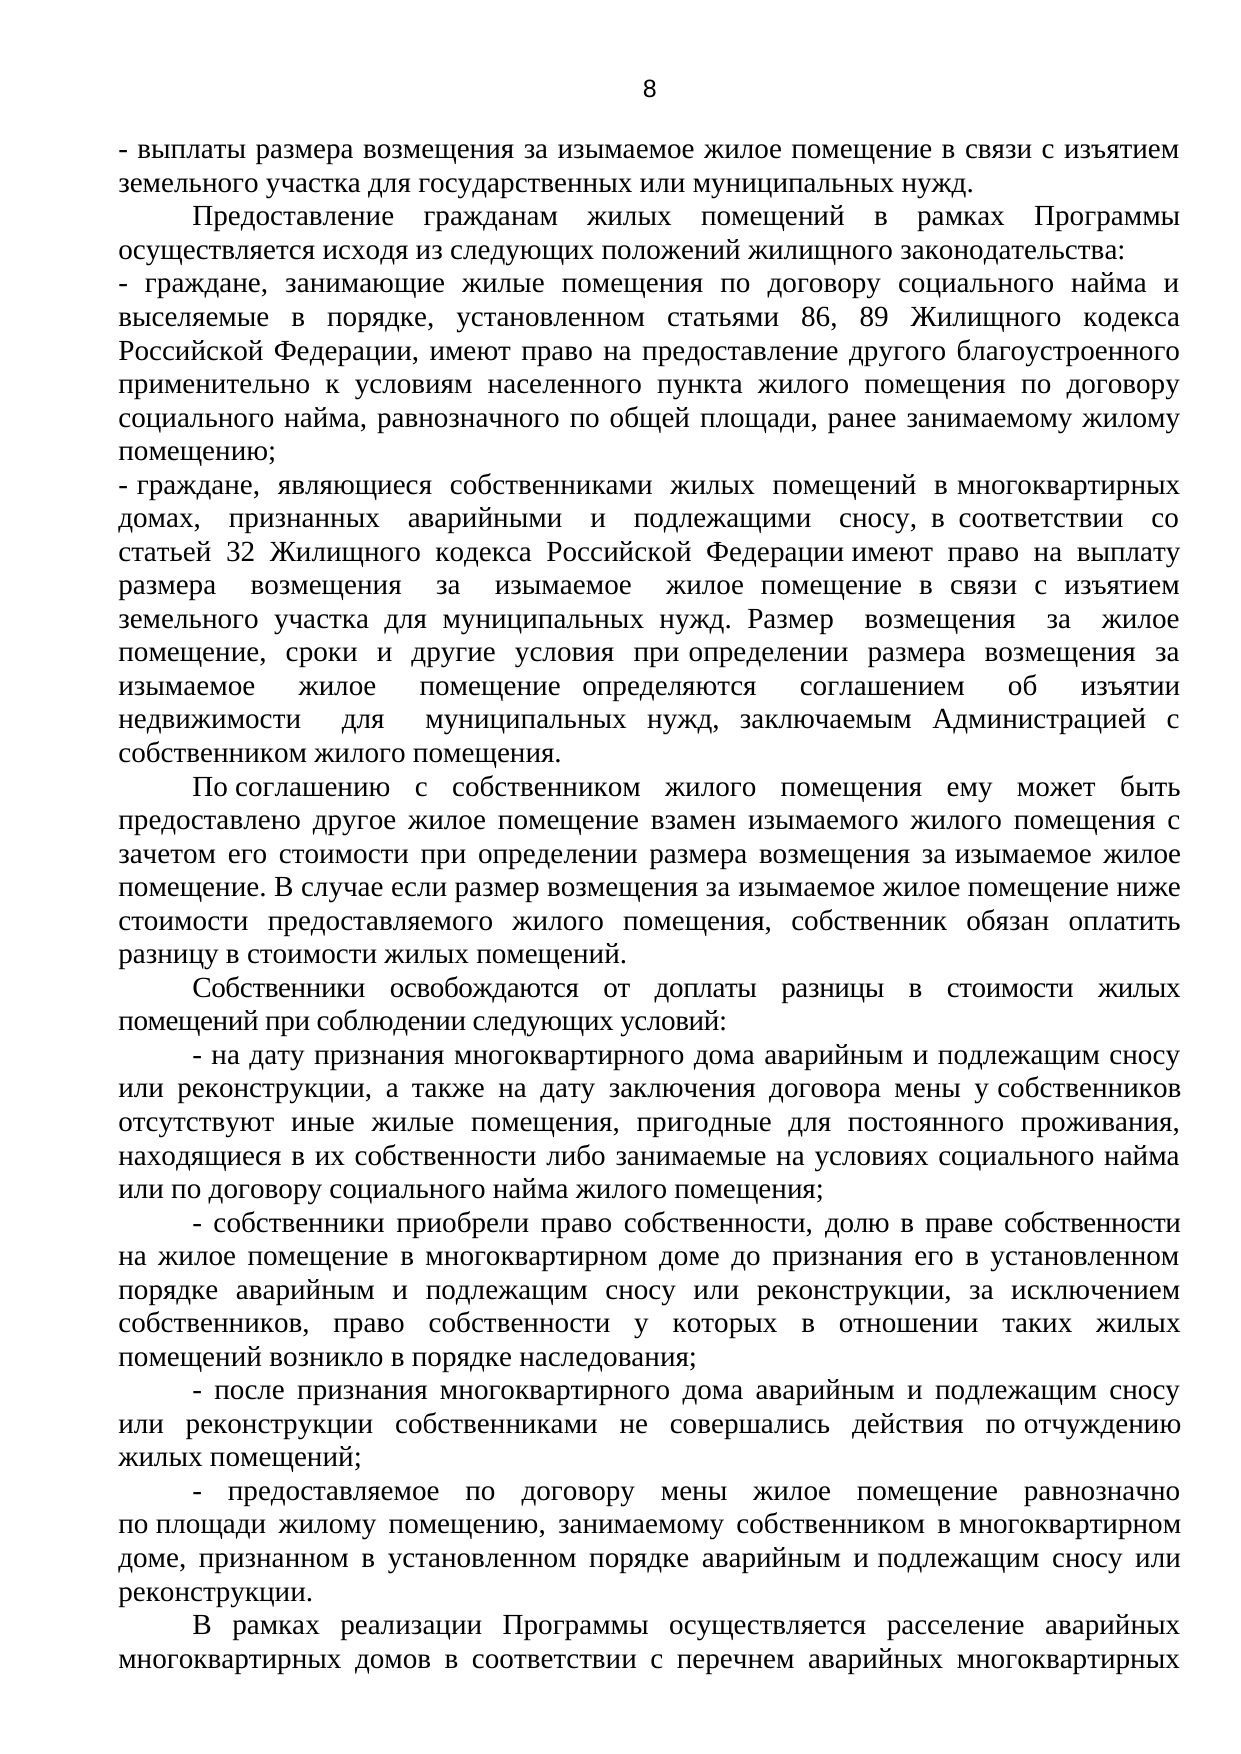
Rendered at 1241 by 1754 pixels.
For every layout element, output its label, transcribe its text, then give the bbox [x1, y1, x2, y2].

text - на дату признания многоквартирного дома аварийным и подлежащим сносу или реконструкции, а также на дату заключения договора мены у собственников отсутствуют иные жилые помещения, пригодные для постоянного проживания, находящиеся в их собственности либо занимаемые на условиях социального найма или по договору социального найма жилого помещения; [118, 1037, 1181, 1205]
text Предоставление гражданам жилых помещений в рамках Программы осуществляется исходя из следующих положений жилищного законодательства: [118, 198, 1181, 266]
text - граждане, занимающие жилые помещения по договору социального найма и выселяемые в порядке, установленном статьями 86, 89 Жилищного кодекса Российской Федерации, имеют право на предоставление другого благоустроенного применительно к условиям населенного пункта жилого помещения по договору социального найма, равнозначного по общей площади, ранее занимаемому жилому помещению; [118, 266, 1181, 467]
text По соглашению с собственником жилого помещения ему может быть предоставлено другое жилое помещение взамен изымаемого жилого помещения с зачетом его стоимости при определении размера возмещения за изымаемое жилое помещение. В случае если размер возмещения за изымаемое жилое помещение ниже стоимости предоставляемого жилого помещения, собственник обязан оплатить разницу в стоимости жилых помещений. [118, 769, 1181, 970]
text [118, 1607, 1181, 1674]
text - собственники приобрели право собственности, долю в праве собственности на жилое помещение в многоквартирном доме до признания его в установленном порядке аварийным и подлежащим сносу или реконструкции, за исключением собственников, право собственности у которых в отношении таких жилых помещений возникло в порядке наследования; [118, 1205, 1181, 1372]
text - после признания многоквартирного дома аварийным и подлежащим сносу или реконструкции собственниками не совершались действия по отчуждению жилых помещений; [118, 1372, 1181, 1473]
text - выплаты размера возмещения за изымаемое жилое помещение в связи с изъятием земельного участка для государственных или муниципальных нужд. [118, 131, 1181, 198]
text - граждане, являющиеся собственниками жилых помещений в многоквартирных домах, признанных аварийными и подлежащими сносу, в соответствии со статьей 32 Жилищного кодекса Российской Федерации имеют право на выплату размера возмещения за изымаемое жилое помещение в связи с изъятием земельного участка для муниципальных нужд. Размер возмещения за жилое помещение, сроки и другие условия при определении размера возмещения за изымаемое жилое помещение определяются соглашением об изъятии недвижимости для муниципальных нужд, заключаемым Администрацией с собственником жилого помещения. [118, 467, 1181, 769]
text - предоставляемое по договору мены жилое помещение равнозначно по площади жилому помещению, занимаемому собственником в многоквартирном доме, признанном в установленном порядке аварийным и подлежащим сносу или реконструкции. [118, 1473, 1181, 1607]
text Собственники освобождаются от доплаты разницы в стоимости жилых помещений при соблюдении следующих условий: [118, 970, 1181, 1037]
